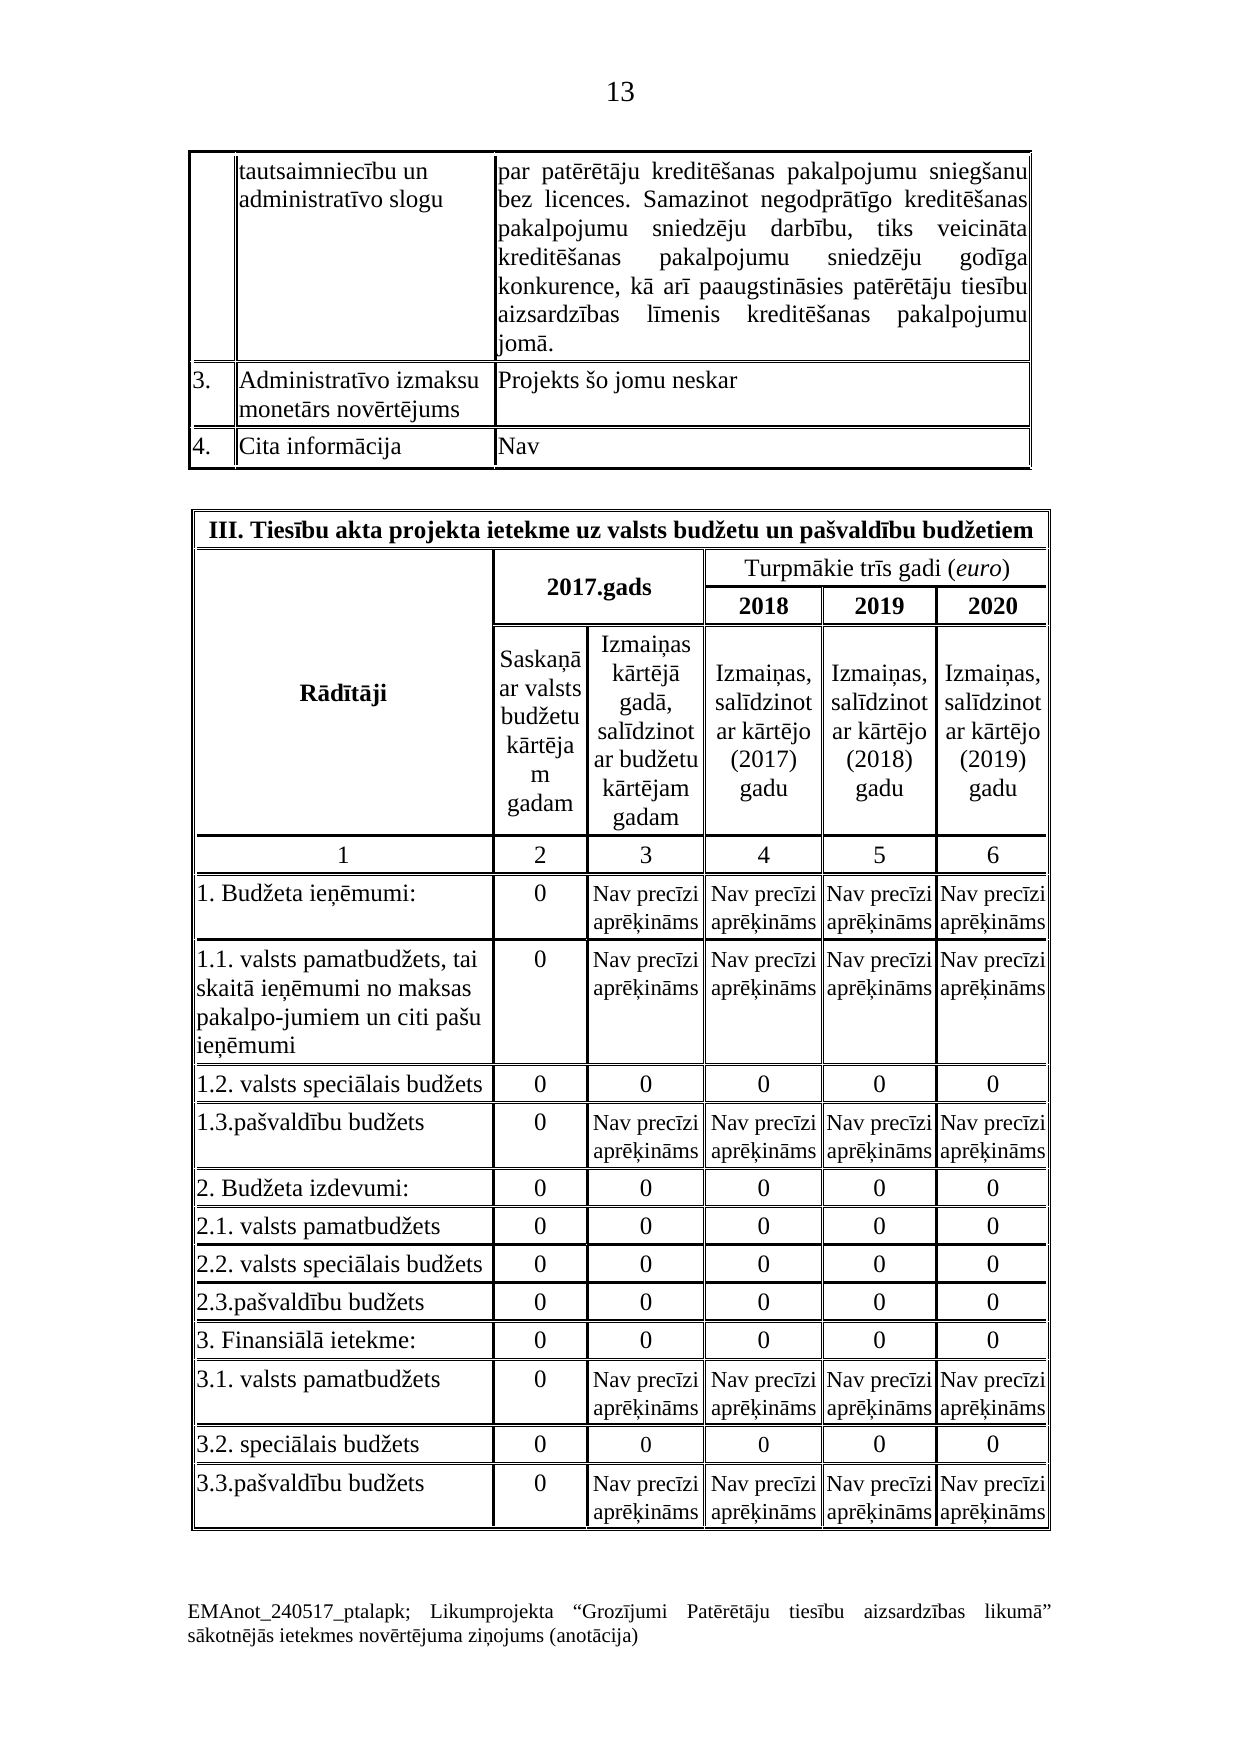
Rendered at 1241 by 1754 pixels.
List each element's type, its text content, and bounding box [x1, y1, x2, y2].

table_cell 2018 [706, 588, 821, 623]
table_cell 2. [191, 152, 236, 359]
table_cell 0 [495, 1066, 586, 1101]
table_cell Nav precīzi aprēķināms [938, 938, 1049, 1062]
table_cell 3. [191, 360, 234, 425]
table_cell 0 [706, 1246, 821, 1281]
table_cell 0 [589, 1170, 703, 1204]
table_cell 0 [938, 1281, 1048, 1319]
table_cell 0 [589, 1427, 703, 1461]
table_cell 0 [706, 1284, 821, 1319]
table_cell 0 [824, 1284, 935, 1319]
table_cell Nav precīzi aprēķināms [589, 941, 703, 1062]
table_cell 0 [706, 1323, 821, 1357]
table_cell 0 [824, 1427, 935, 1461]
table_cell 0 [589, 1323, 703, 1357]
table_cell 0 [495, 1323, 586, 1357]
table_cell Nav precīzi aprēķināms [706, 941, 821, 1062]
table_cell 4. [191, 425, 236, 467]
table_cell Nav precīzi aprēķināms [823, 1465, 936, 1527]
table_cell 0 [824, 1170, 935, 1204]
table_cell Cita informācija [236, 429, 495, 467]
table_header III. Tiesību akta projekta ietekme uz valsts budžetu un pašvaldību budžetiem [195, 512, 1048, 547]
table_cell 0 [938, 1166, 1048, 1204]
table_cell 6 [938, 834, 1048, 872]
table_cell 1.2. valsts speciālais budžets [195, 1063, 492, 1101]
table_cell 2.3.pašvaldību budžets [195, 1281, 492, 1319]
table_cell 2019 [824, 588, 935, 623]
table_cell 0 [589, 1066, 703, 1101]
table_cell Nav precīzi aprēķināms [824, 941, 935, 1062]
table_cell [236, 152, 495, 359]
table_cell 2. Budžeta izdevumi: [195, 1166, 492, 1204]
table_cell Nav precīzi aprēķināms [706, 876, 821, 938]
table_cell Izmaiņas kārtējā gadā, salīdzinot ar budžetu kārtējam gadam [589, 627, 703, 834]
table_cell Nav precīzi aprēķināms [587, 1465, 705, 1527]
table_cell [495, 153, 1030, 359]
table_cell Rādītāji [193, 547, 493, 834]
table_cell 0 [706, 1208, 821, 1243]
table_cell Nav precīzi aprēķināms [824, 1104, 935, 1166]
table_cell 1.3.pašvaldību budžets [193, 1101, 493, 1166]
table_cell 1.1. valsts pamatbudžets, tai skaitā ieņēmumi no maksas pakalpo-jumiem un citi pašu ieņēmumi [193, 938, 492, 1062]
table_cell 0 [706, 1066, 821, 1101]
table_cell Izmaiņas, salīdzinot ar kārtējo (2017) gadu [706, 627, 821, 834]
table_cell 3. Finansiālā ietekme: [195, 1319, 492, 1357]
table_cell 0 [493, 1465, 587, 1527]
table_cell 0 [495, 1246, 586, 1281]
table_cell 2020 [938, 585, 1048, 623]
table_cell 0 [706, 1170, 821, 1204]
table_cell Nav precīzi aprēķināms [589, 876, 703, 938]
table_cell 0 [824, 1066, 935, 1101]
table_cell Saskaņā ar valsts budžetu kārtējam gadam [495, 627, 586, 834]
table_cell 3.3.pašvaldību budžets [195, 1461, 493, 1527]
table_cell 0 [495, 1427, 586, 1461]
table_cell 3.1. valsts pamatbudžets [195, 1358, 492, 1423]
table_cell Nav precīzi aprēķināms [936, 1101, 1049, 1166]
table_cell Turpmākie trīs gadi (euro) [705, 547, 1049, 585]
table_cell 0 [589, 1208, 703, 1243]
table_cell 0 [938, 1423, 1048, 1461]
table_cell 0 [589, 1246, 703, 1281]
table_cell 0 [938, 1063, 1048, 1101]
table_cell 0 [824, 1208, 935, 1243]
table_cell 0 [495, 1361, 586, 1423]
table_cell Nav precīzi aprēķināms [589, 1361, 703, 1423]
table_cell 4 [706, 837, 821, 872]
table_cell Nav precīzi aprēķināms [824, 876, 935, 938]
table_cell 2017.gads [495, 550, 703, 623]
table_cell 0 [706, 1427, 821, 1461]
table_cell 0 [824, 1323, 935, 1357]
table_cell Nav precīzi aprēķināms [706, 1104, 821, 1166]
table_cell Nav precīzi aprēķināms [938, 1358, 1048, 1423]
table_cell Izmaiņas, salīdzinot ar kārtējo (2019) gadu [938, 623, 1048, 834]
table_cell Projekts šo jomu neskar [497, 363, 1029, 425]
table_cell 0 [495, 876, 586, 938]
table_cell 0 [495, 1284, 586, 1319]
table_cell 1. Budžeta ieņēmumi: [195, 872, 492, 938]
table_cell Nav precīzi aprēķināms [824, 1361, 935, 1423]
table_cell 0 [824, 1246, 935, 1281]
table_cell 3.2. speciālais budžets [195, 1423, 492, 1461]
table_cell 0 [938, 1319, 1048, 1357]
table_cell Nav precīzi aprēķināms [938, 872, 1048, 938]
table_cell Nav precīzi aprēķināms [936, 1461, 1048, 1527]
table_cell Nav precīzi aprēķināms [589, 1104, 703, 1166]
table_cell 0 [495, 941, 586, 1062]
table_cell Izmaiņas, salīdzinot ar kārtējo (2018) gadu [824, 627, 935, 834]
table_cell 2.1. valsts pamatbudžets [195, 1205, 492, 1243]
table_cell 0 [589, 1284, 703, 1319]
table_cell 0 [495, 1170, 586, 1204]
table_cell 0 [495, 1104, 586, 1166]
table_cell Administratīvo izmaksu monetārs novērtējums [238, 363, 494, 425]
table_cell 2 [495, 837, 586, 872]
table_cell 2.2. valsts speciālais budžets [193, 1243, 492, 1281]
table_cell 0 [495, 1208, 586, 1243]
table_cell Nav precīzi aprēķināms [706, 1361, 821, 1423]
table_cell Nav [495, 429, 1030, 467]
table_cell 0 [938, 1243, 1049, 1281]
table_cell 5 [824, 837, 935, 872]
table_cell 1 [195, 834, 492, 872]
table_cell Nav precīzi aprēķināms [705, 1465, 822, 1527]
table_cell 0 [938, 1205, 1048, 1243]
table_cell 3 [589, 837, 703, 872]
